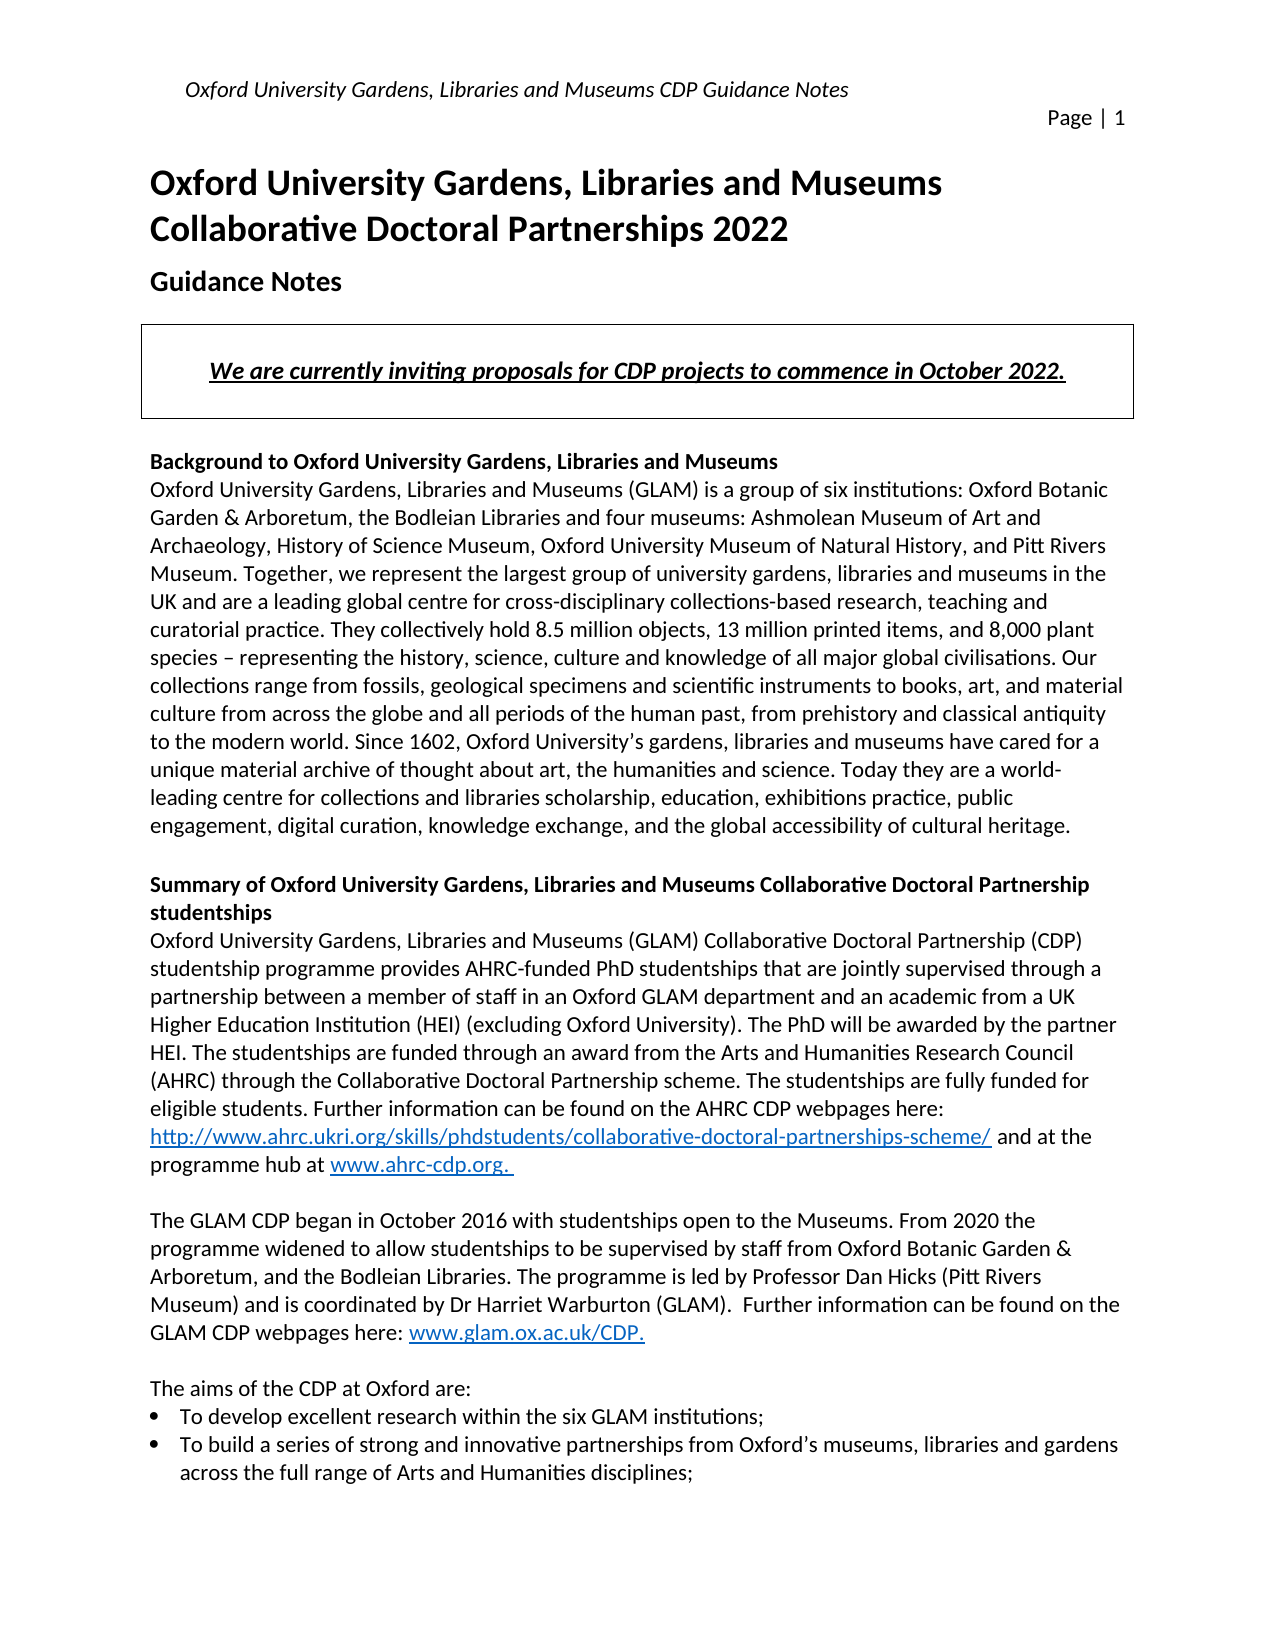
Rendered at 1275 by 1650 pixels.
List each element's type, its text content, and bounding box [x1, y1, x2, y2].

text The GLAM CDP began in October 2016 with studentships open to the Museums. From 2020 the programme widened to allow studentships to be supervised by staff from Oxford Botanic Garden & Arboretum, and the Bodleian Libraries. The programme is led by Professor Dan Hicks (Pitt Rivers Museum) and is coordinated by Dr Harriet Warburton (GLAM). Further information can be found on the GLAM CDP webpages here: www.glam.ox.ac.uk/CDP. [150, 1206, 1125, 1346]
text Oxford University Gardens, Libraries and Museums Collaborative Doctoral Partnerships 2022 [150, 159, 1125, 251]
subtitle Background to Oxford University Gardens, Libraries and Museums [150, 447, 1125, 475]
text Oxford University Gardens, Libraries and Museums (GLAM) is a group of six institutions: Oxford Botanic Garden & Arboretum, the Bodleian Libraries and four museums: Ashmolean Museum of Art and Archaeology, History of Science Museum, Oxford University Museum of Natural History, and Pitt Rivers Museum. Together, we represent the largest group of university gardens, libraries and museums in the UK and are a leading global centre for cross-disciplinary collections-based research, teaching and curatorial practice. They collectively hold 8.5 million objects, 13 million printed items, and 8,000 plant species – representing the history, science, culture and knowledge of all major global civilisations. Our collections range from fossils, geological specimens and scientific instruments to books, art, and material culture from across the globe and all periods of the human past, from prehistory and classical antiquity to the modern world. Since 1602, Oxford University’s gardens, libraries and museums have cared for a unique material archive of thought about art, the humanities and science. Today they are a world-leading centre for collections and libraries scholarship, education, exhibitions practice, public engagement, digital curation, knowledge exchange, and the global accessibility of cultural heritage. [150, 475, 1125, 839]
text Guidance Notes [150, 263, 1125, 299]
text The aims of the CDP at Oxford are: [150, 1374, 1125, 1402]
list To build a series of strong and innovative partnerships from Oxford’s museums, libraries and gardens across the full range of Arts and Humanities disciplines; [150, 1430, 1125, 1486]
list To develop excellent research within the six GLAM institutions; [150, 1402, 1125, 1430]
subtitle Summary of Oxford University Gardens, Libraries and Museums Collaborative Doctoral Partnership studentships [150, 870, 1125, 926]
text Oxford University Gardens, Libraries and Museums (GLAM) Collaborative Doctoral Partnership (CDP) studentship programme provides AHRC-funded PhD studentships that are jointly supervised through a partnership between a member of staff in an Oxford GLAM department and an academic from a UK Higher Education Institution (HEI) (excluding Oxford University). The PhD will be awarded by the partner HEI. The studentships are funded through an award from the Arts and Humanities Research Council (AHRC) through the Collaborative Doctoral Partnership scheme. The studentships are fully funded for eligible students. Further information can be found on the AHRC CDP webpages here: http://www.ahrc.ukri.org/skills/phdstudents/collaborative-doctoral-partnerships-scheme/ and at the programme hub at www.ahrc-cdp.org. [150, 926, 1125, 1178]
text We are currently inviting proposals for CDP projects to commence in October 2022. [142, 325, 1133, 418]
